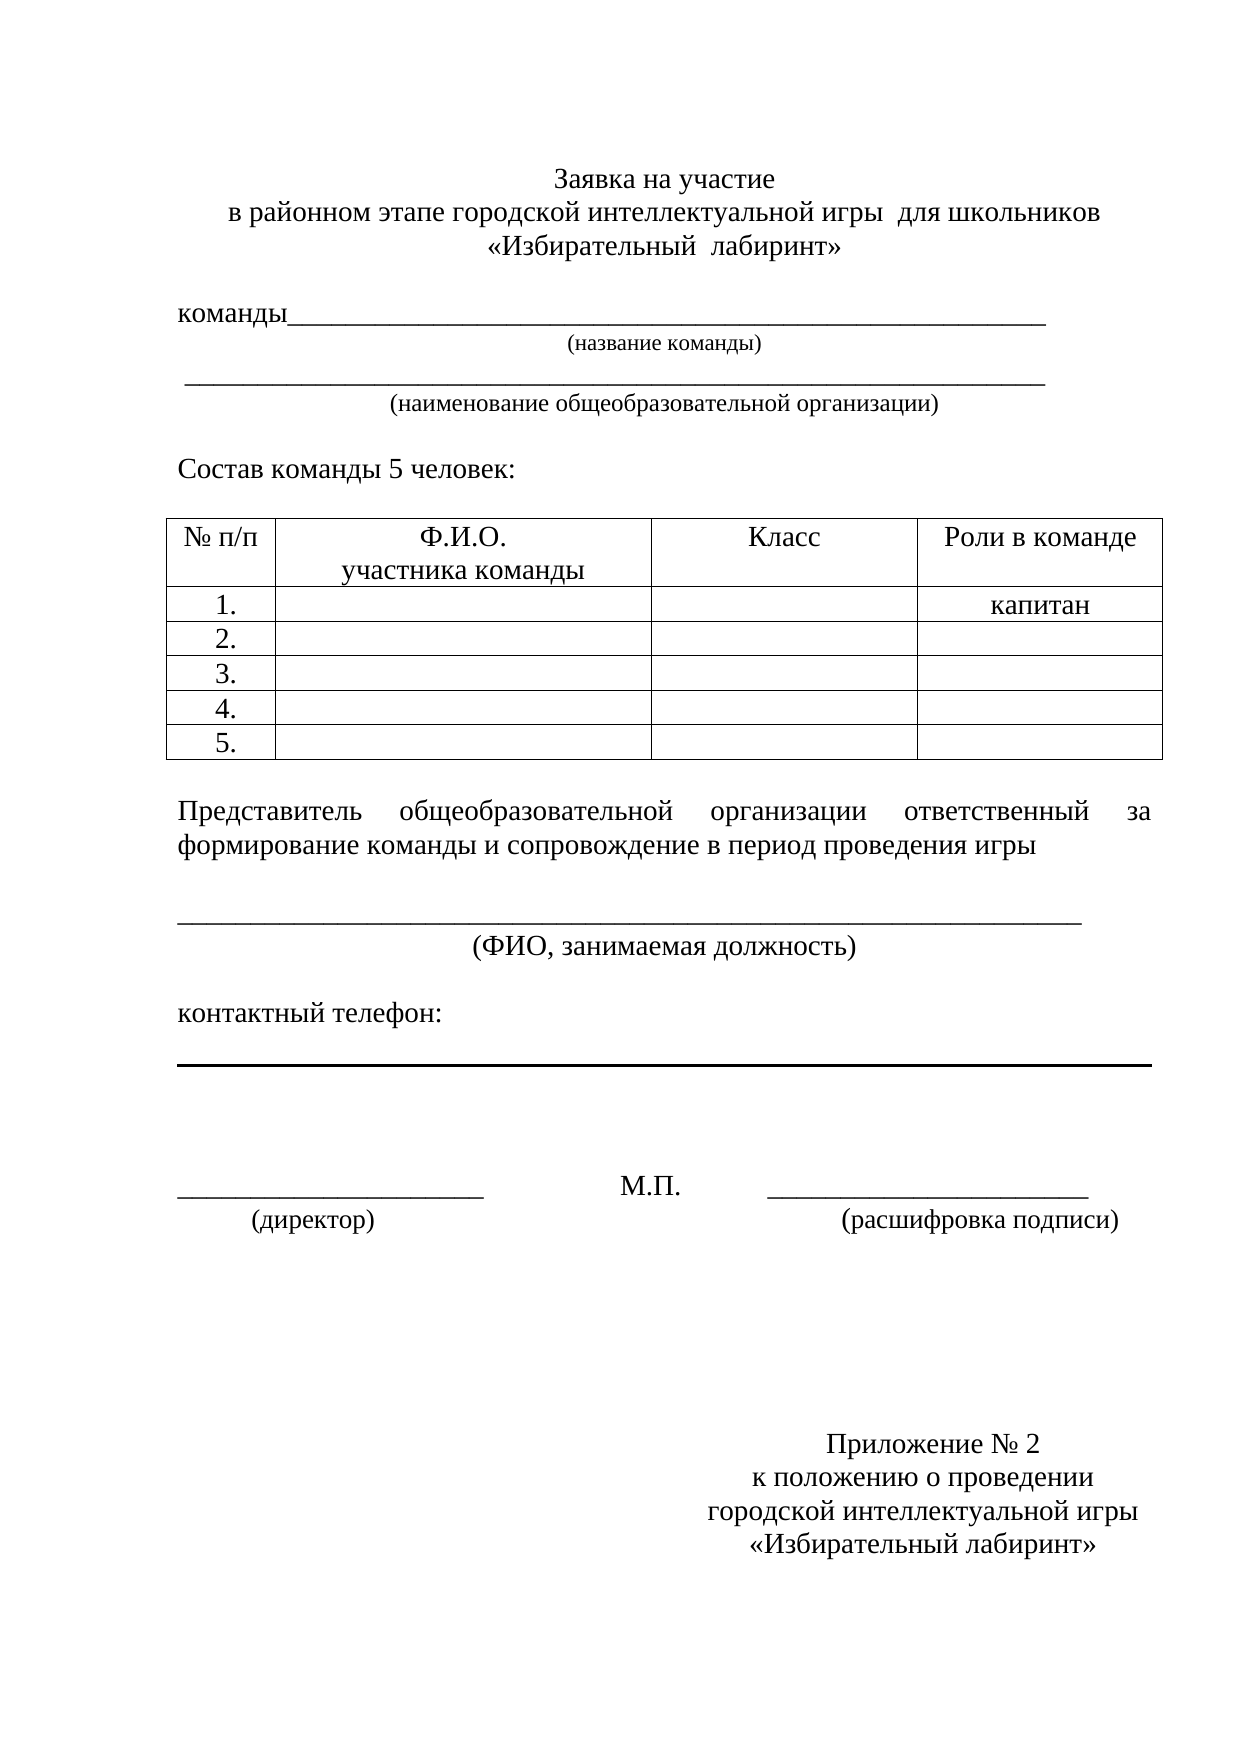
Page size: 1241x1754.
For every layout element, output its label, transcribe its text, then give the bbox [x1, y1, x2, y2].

table_cell [167, 691, 275, 724]
text (наименование общеобразовательной организации) [177, 388, 1152, 417]
table_header Роли в команде [918, 519, 1162, 586]
text Приложение № 2 [715, 1426, 1152, 1459]
table_cell [276, 587, 651, 621]
text команды____________________________________________________ [177, 295, 1152, 328]
table_cell [918, 691, 1162, 724]
text Заявка на участие [177, 161, 1152, 194]
text в районном этапе городской интеллектуальной игры для школьников [177, 194, 1152, 228]
table_cell [918, 725, 1162, 759]
text (ФИО, занимаемая должность) [177, 928, 1152, 961]
table_cell [652, 587, 917, 621]
table_cell [918, 622, 1162, 655]
text (директор) (расшифровка подписи) [177, 1201, 1152, 1235]
table_cell [918, 656, 1162, 690]
table_cell [652, 691, 917, 724]
table_cell [276, 656, 651, 690]
table_header № п/п [167, 519, 275, 586]
table_cell [276, 725, 651, 759]
table_cell [652, 622, 917, 655]
text (название команды) [177, 328, 1152, 355]
table_cell [167, 725, 275, 759]
table_header Класс [652, 519, 917, 586]
table_header Ф.И.О. участника команды [276, 519, 651, 586]
table_cell [276, 691, 651, 724]
table_cell [652, 656, 917, 690]
table_cell [276, 622, 651, 655]
text _____________________ М.П. ______________________ [177, 1168, 1152, 1201]
table_cell [167, 656, 275, 690]
text к положению о проведении городской интеллектуальной игры «Избирательный лабиринт» [694, 1459, 1152, 1560]
table_cell [652, 725, 917, 759]
text контактный телефон: [177, 995, 1152, 1028]
table_cell капитан [918, 587, 1162, 621]
text Представитель общеобразовательной организации ответственный за формирование команды и сопровождение в период проведения игры [177, 793, 1152, 861]
text ___________________________________________________________ [177, 355, 1152, 388]
text ______________________________________________________________ [177, 894, 1152, 928]
table_cell [167, 587, 275, 621]
text Состав команды 5 человек: [177, 451, 1152, 484]
table_cell [167, 622, 275, 655]
text «Избирательный лабиринт» [177, 228, 1152, 261]
